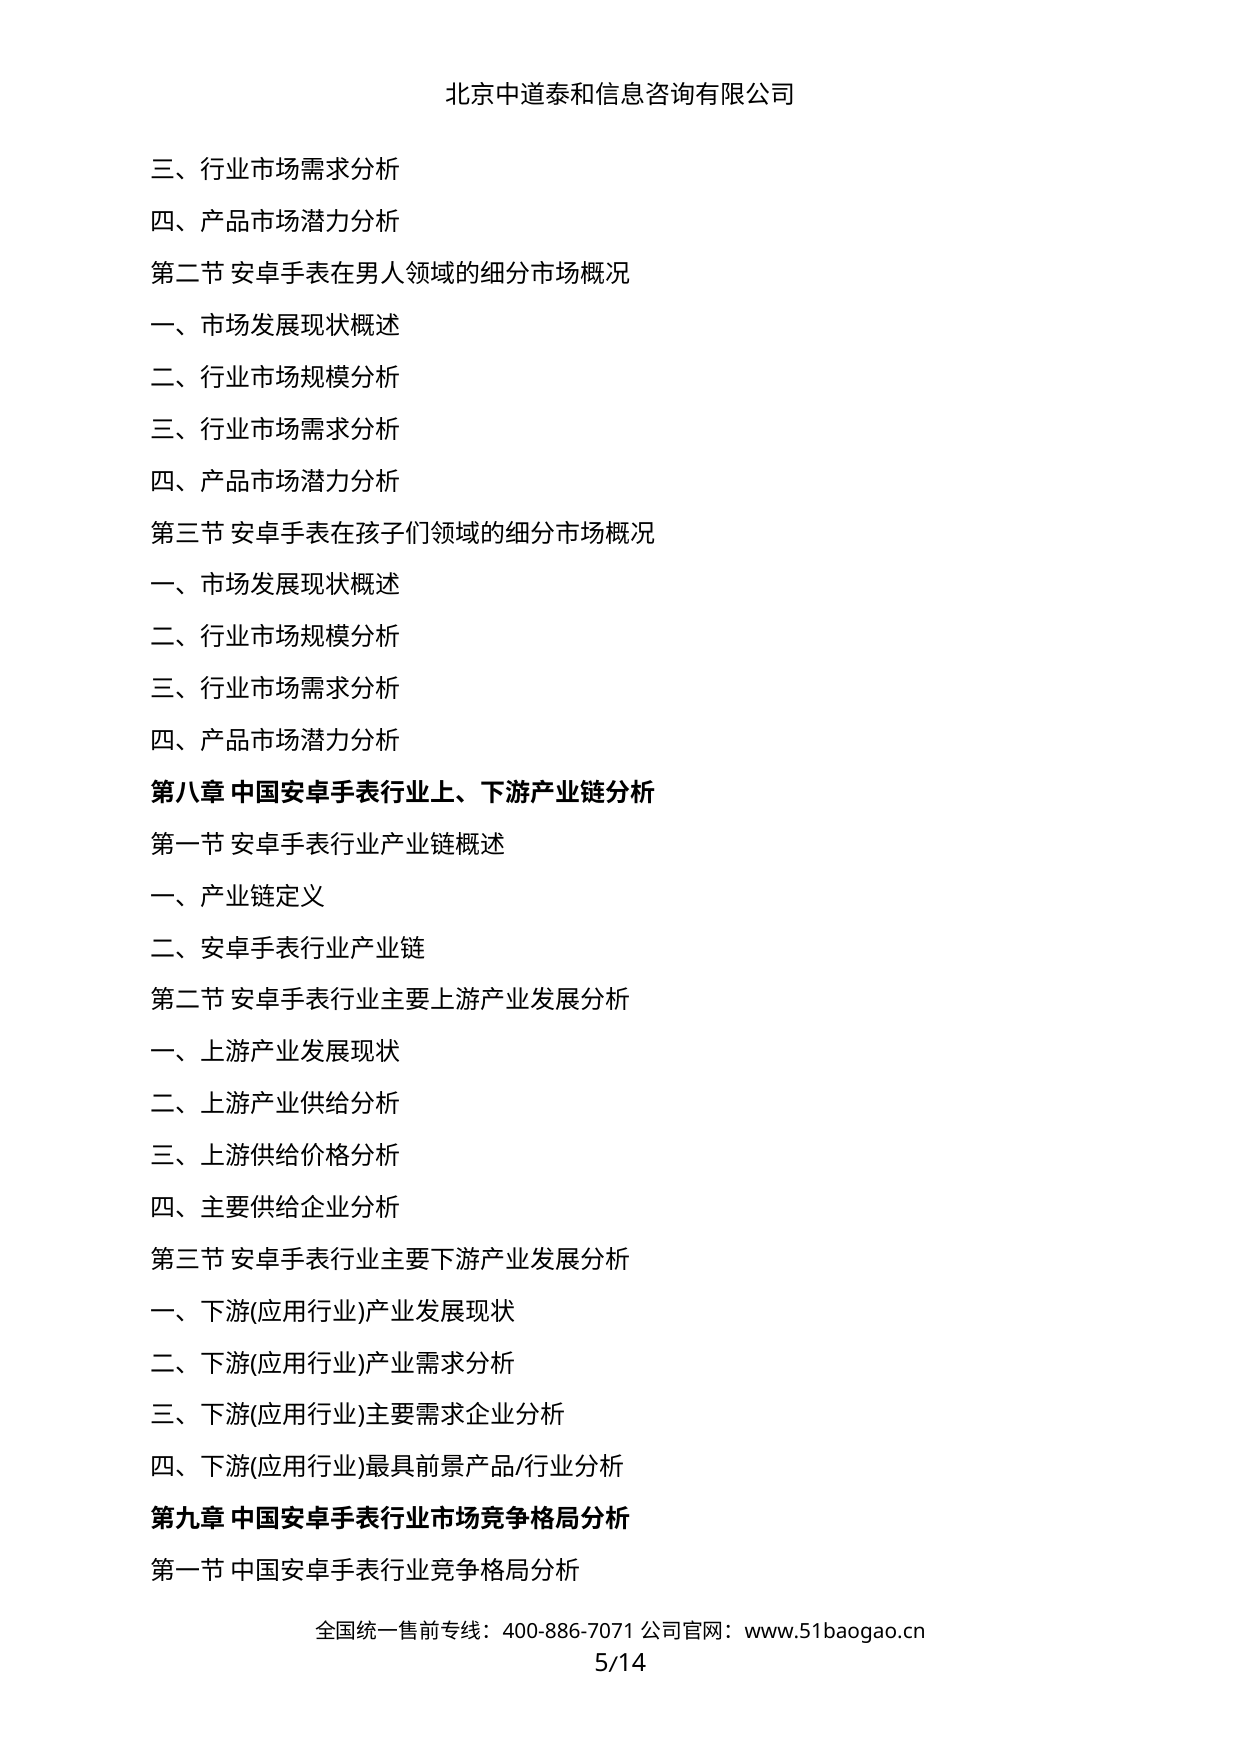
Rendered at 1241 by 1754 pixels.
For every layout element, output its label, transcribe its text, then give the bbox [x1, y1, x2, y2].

text 一、下游(应用行业)产业发展现状 [150, 1291, 1090, 1327]
text 第三节 安卓手表在孩子们领域的细分市场概况 [150, 513, 1090, 549]
text 第一节 中国安卓手表行业竞争格局分析 [150, 1551, 1090, 1587]
text 四、产品市场潜力分析 [150, 202, 1090, 238]
text 第九章 中国安卓手表行业市场竞争格局分析 [150, 1499, 1090, 1535]
text 三、行业市场需求分析 [150, 669, 1090, 705]
text 四、下游(应用行业)最具前景产品/行业分析 [150, 1447, 1090, 1483]
text 一、上游产业发展现状 [150, 1032, 1090, 1068]
text 三、行业市场需求分析 [150, 150, 1090, 186]
text 第二节 安卓手表行业主要上游产业发展分析 [150, 980, 1090, 1016]
text 一、市场发展现状概述 [150, 306, 1090, 342]
text 一、产业链定义 [150, 876, 1090, 912]
text 四、主要供给企业分析 [150, 1187, 1090, 1224]
text 二、安卓手表行业产业链 [150, 928, 1090, 964]
text 第一节 安卓手表行业产业链概述 [150, 824, 1090, 861]
text 三、下游(应用行业)主要需求企业分析 [150, 1395, 1090, 1431]
text 第三节 安卓手表行业主要下游产业发展分析 [150, 1239, 1090, 1276]
text 四、产品市场潜力分析 [150, 721, 1090, 757]
text 一、市场发展现状概述 [150, 565, 1090, 601]
text 三、上游供给价格分析 [150, 1136, 1090, 1172]
text 第二节 安卓手表在男人领域的细分市场概况 [150, 254, 1090, 290]
text 二、上游产业供给分析 [150, 1084, 1090, 1120]
text 第八章 中国安卓手表行业上、下游产业链分析 [150, 772, 1090, 809]
text 二、行业市场规模分析 [150, 357, 1090, 394]
text 三、行业市场需求分析 [150, 409, 1090, 446]
text 四、产品市场潜力分析 [150, 461, 1090, 497]
text 二、行业市场规模分析 [150, 617, 1090, 653]
text 二、下游(应用行业)产业需求分析 [150, 1343, 1090, 1379]
